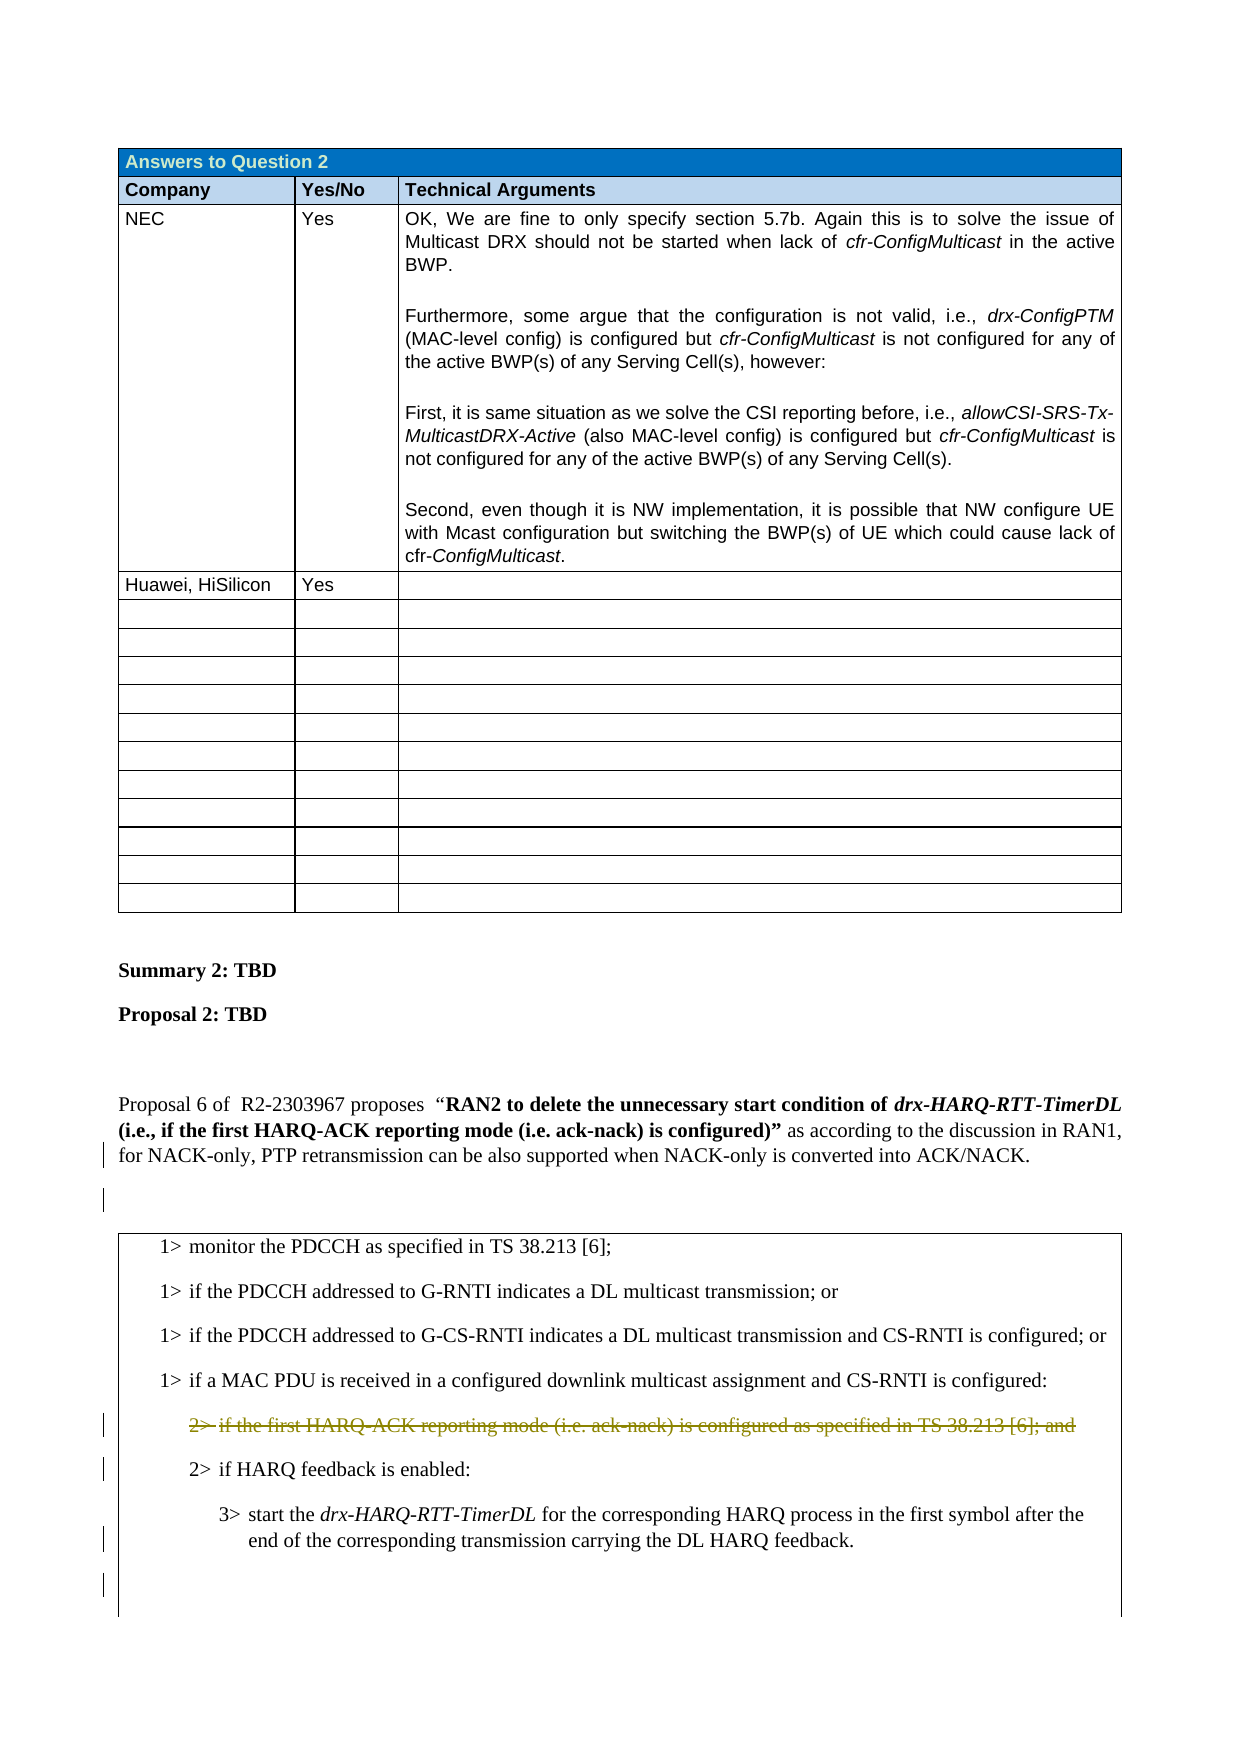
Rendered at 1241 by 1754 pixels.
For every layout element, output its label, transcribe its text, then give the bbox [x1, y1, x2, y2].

table_cell [296, 884, 398, 912]
table_cell [296, 685, 398, 713]
table_cell [399, 828, 1121, 855]
table_cell [399, 657, 1121, 684]
table_cell [296, 771, 398, 798]
table_cell [296, 742, 398, 769]
text Proposal 2: TBD [118, 1002, 1122, 1026]
table_cell [399, 600, 1121, 627]
table_cell OK, We are fine to only specify section 5.7b. Again this is to solve the issue of Multicast DRX should not be started when lack of cfr-ConfigMulticast in the active BWP. Furthermore, some argue that the configuration is not valid, i.e., drx-ConfigPTM (MAC-level config) is configured but cfr-ConfigMulticast is not configured for any of the active BWP(s) of any Serving Cell(s), however: First, it is same situation as we solve the CSI reporting before, i.e., allowCSI-SRS-Tx-MulticastDRX-Active (also MAC-level config) is configured but cfr-ConfigMulticast is not configured for any of the active BWP(s) of any Serving Cell(s). Second, even though it is NW implementation, it is possible that NW configure UE with Mcast configuration but switching the BWP(s) of UE which could cause lack of cfr-ConfigMulticast. [399, 205, 1121, 571]
table_cell [399, 629, 1121, 656]
table_cell [119, 856, 294, 883]
table_cell [119, 657, 294, 684]
table_cell Yes [296, 572, 398, 599]
table_cell [119, 884, 294, 912]
table_cell [399, 685, 1121, 713]
table_cell [296, 657, 398, 684]
table_cell [399, 856, 1121, 883]
table_cell [399, 572, 1121, 599]
table_cell Company [119, 177, 294, 204]
table_cell [296, 629, 398, 656]
table_cell NEC [119, 205, 294, 571]
table_cell [296, 828, 398, 855]
table_cell [399, 714, 1121, 741]
table_cell [296, 714, 398, 741]
table_cell [119, 685, 294, 713]
table_cell [119, 742, 294, 769]
table_cell [399, 742, 1121, 769]
table_cell [399, 884, 1121, 912]
text Summary 2: TBD [118, 957, 1122, 982]
table_header 1> monitor the PDCCH as specified in TS 38.213 [6]; 1> if the PDCCH addressed to G-RNTI indicates a DL multicast transmission; or 1> if the PDCCH addressed to G-CS-RNTI indicates a DL multicast transmission and CS-RNTI is configured; or 1> if a MAC PDU is received in a configured downlink multicast assignment and CS-RNTI is configured: 2> if HARQ feedback is enabled: 3> start the drx-HARQ-RTT-TimerDL for the corresponding HARQ process in the first symbol after the end of the corresponding transmission carrying the DL HARQ feedback. [119, 1234, 1121, 1617]
table_cell [296, 600, 398, 627]
table_cell [296, 856, 398, 883]
table_cell [119, 629, 294, 656]
table_header Answers to Question 2 [119, 149, 1121, 176]
table_cell Yes/No [296, 177, 398, 204]
text Proposal 6 of R2-2303967 proposes “RAN2 to delete the unnecessary start condition of drx-HARQ-RTT-TimerDL (i.e., if the first HARQ-ACK reporting mode (i.e. ack-nack) is configured)” as according to the discussion in RAN1, for NACK-only, PTP retransmission can be also supported when NACK-only is converted into ACK/NACK. [118, 1092, 1122, 1167]
table_cell [119, 714, 294, 741]
table_cell [296, 799, 398, 826]
table_cell [119, 828, 294, 855]
table_cell [399, 771, 1121, 798]
table_cell [119, 600, 294, 627]
table_cell [119, 771, 294, 798]
table_cell Huawei, HiSilicon [119, 572, 294, 599]
table_cell Technical Arguments [399, 177, 1121, 204]
table_cell [399, 799, 1121, 826]
table_cell Yes [296, 205, 398, 571]
table_cell [119, 799, 294, 826]
